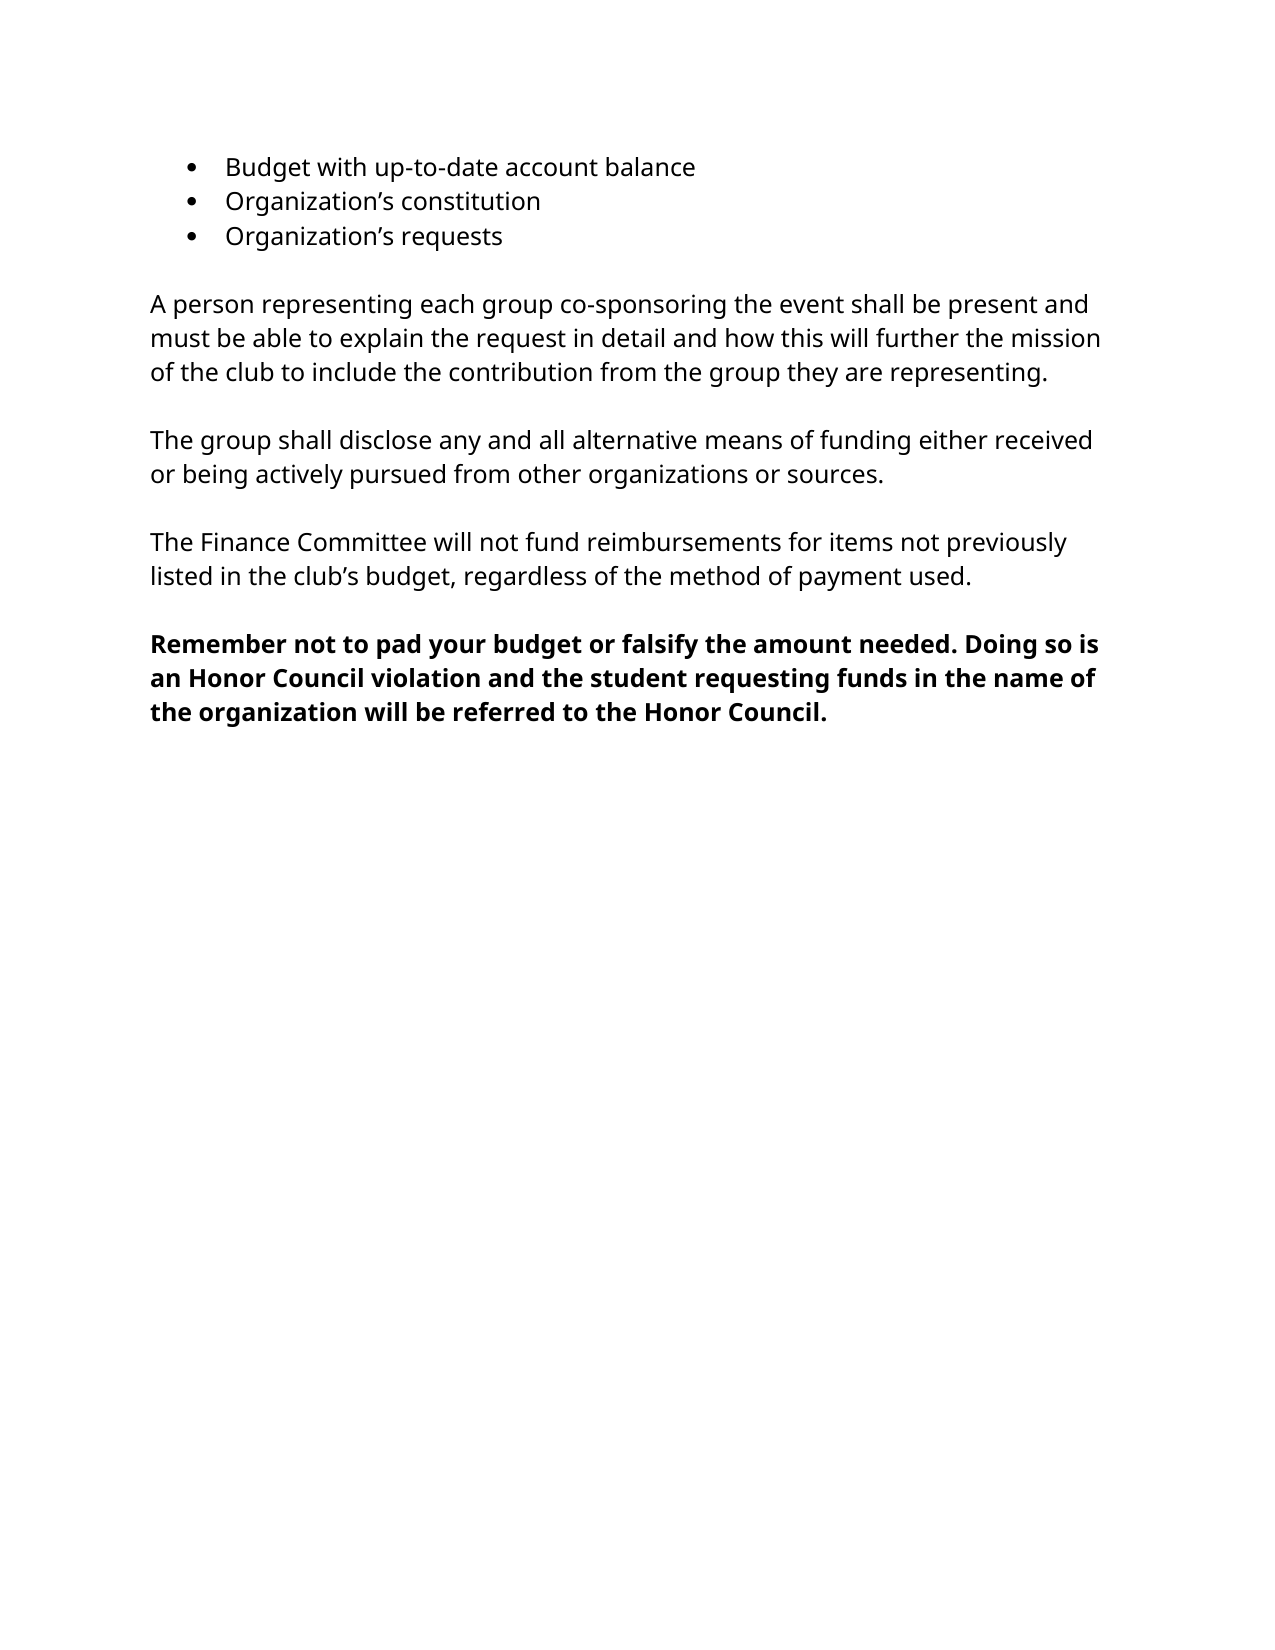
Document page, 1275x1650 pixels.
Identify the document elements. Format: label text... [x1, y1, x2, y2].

list Organization’s requests [187, 218, 1125, 252]
text Remember not to pad your budget or falsify the amount needed. Doing so is an Honor Council violation and the student requesting funds in the name of the organization will be referred to the Honor Council. [150, 627, 1125, 729]
list Budget with up‐to‐date account balance [187, 150, 1125, 184]
text A person representing each group co-sponsoring the event shall be present and must be able to explain the request in detail and how this will further the mission of the club to include the contribution from the group they are representing. [150, 286, 1125, 388]
text The group shall disclose any and all alternative means of funding either received or being actively pursued from other organizations or sources. [150, 422, 1125, 491]
list Organization’s constitution [187, 184, 1125, 218]
text The Finance Committee will not fund reimbursements for items not previously listed in the club’s budget, regardless of the method of payment used. [150, 525, 1125, 593]
